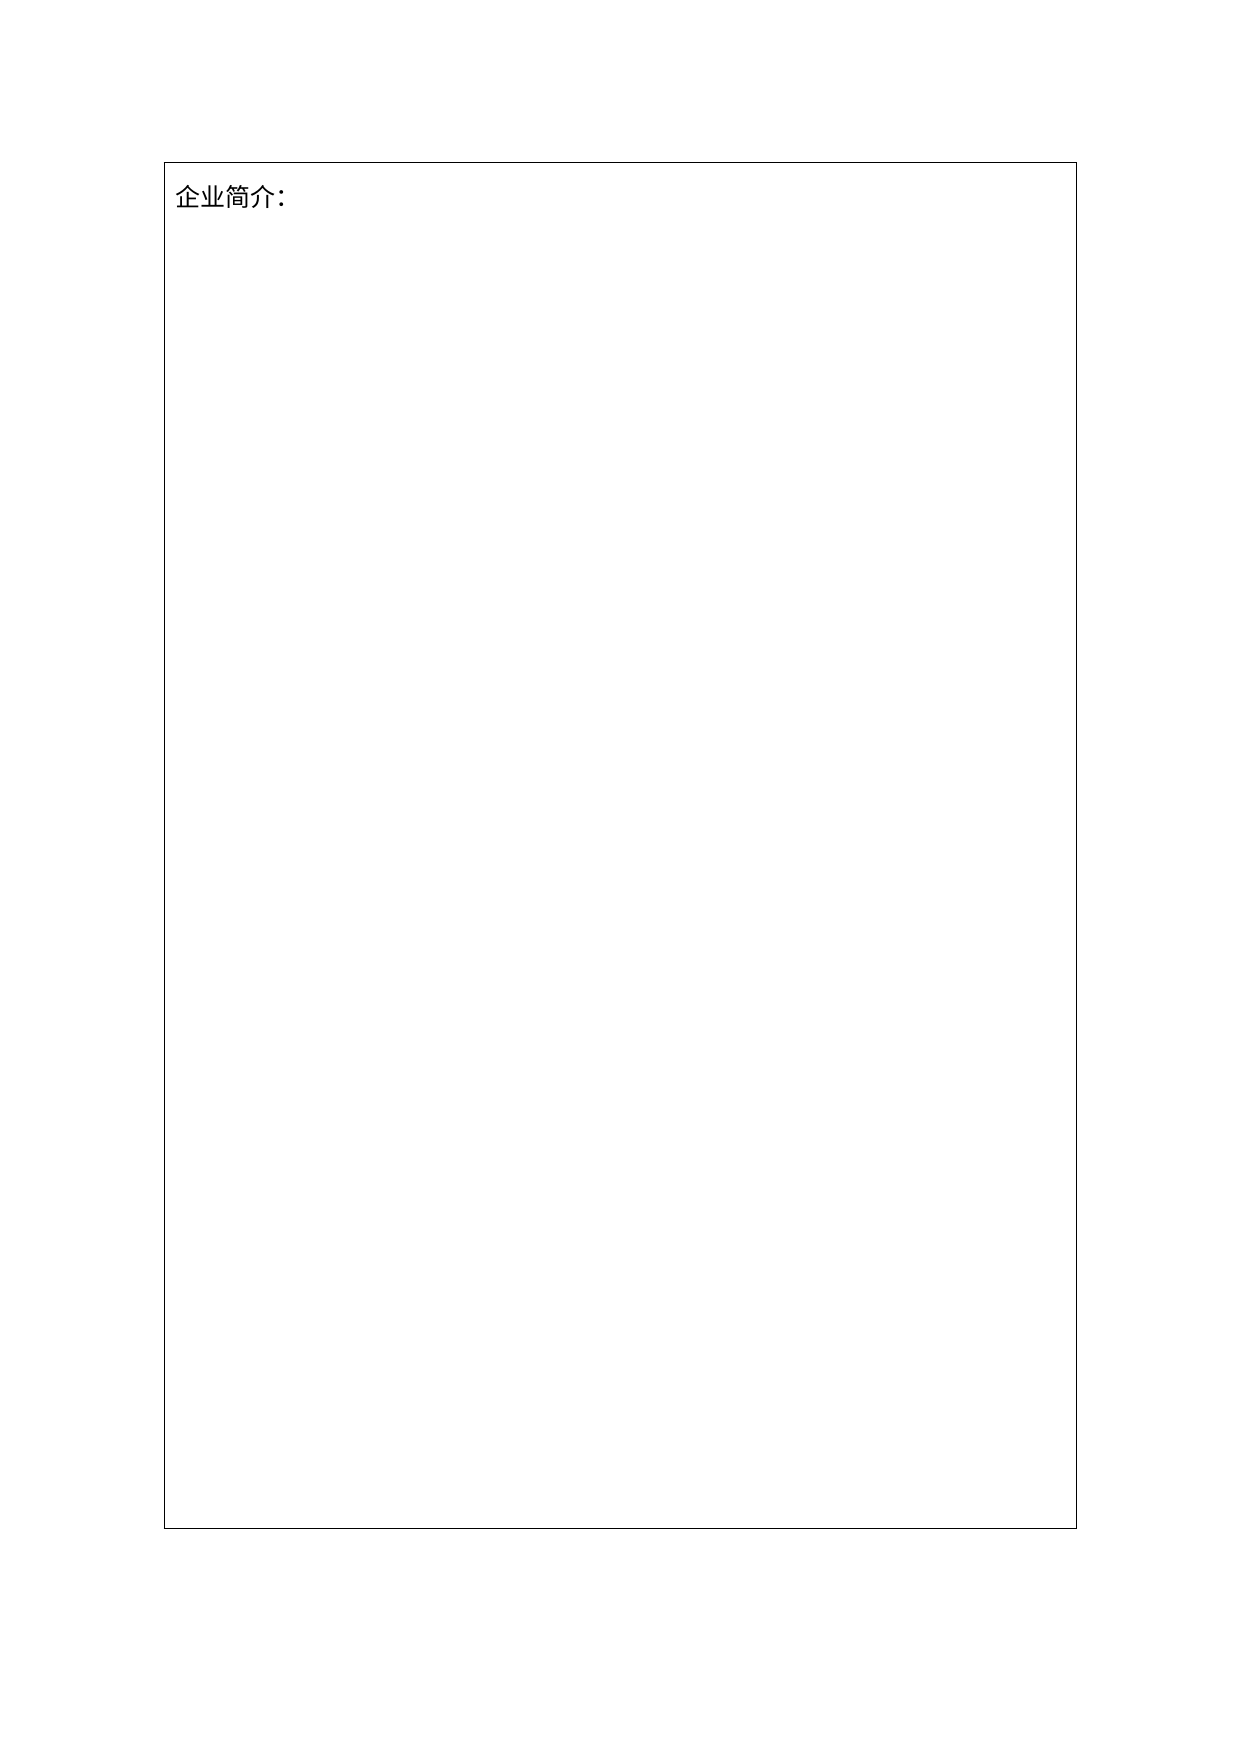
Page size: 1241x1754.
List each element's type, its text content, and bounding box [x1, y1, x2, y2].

table_cell 企业简介： [165, 163, 1076, 1528]
